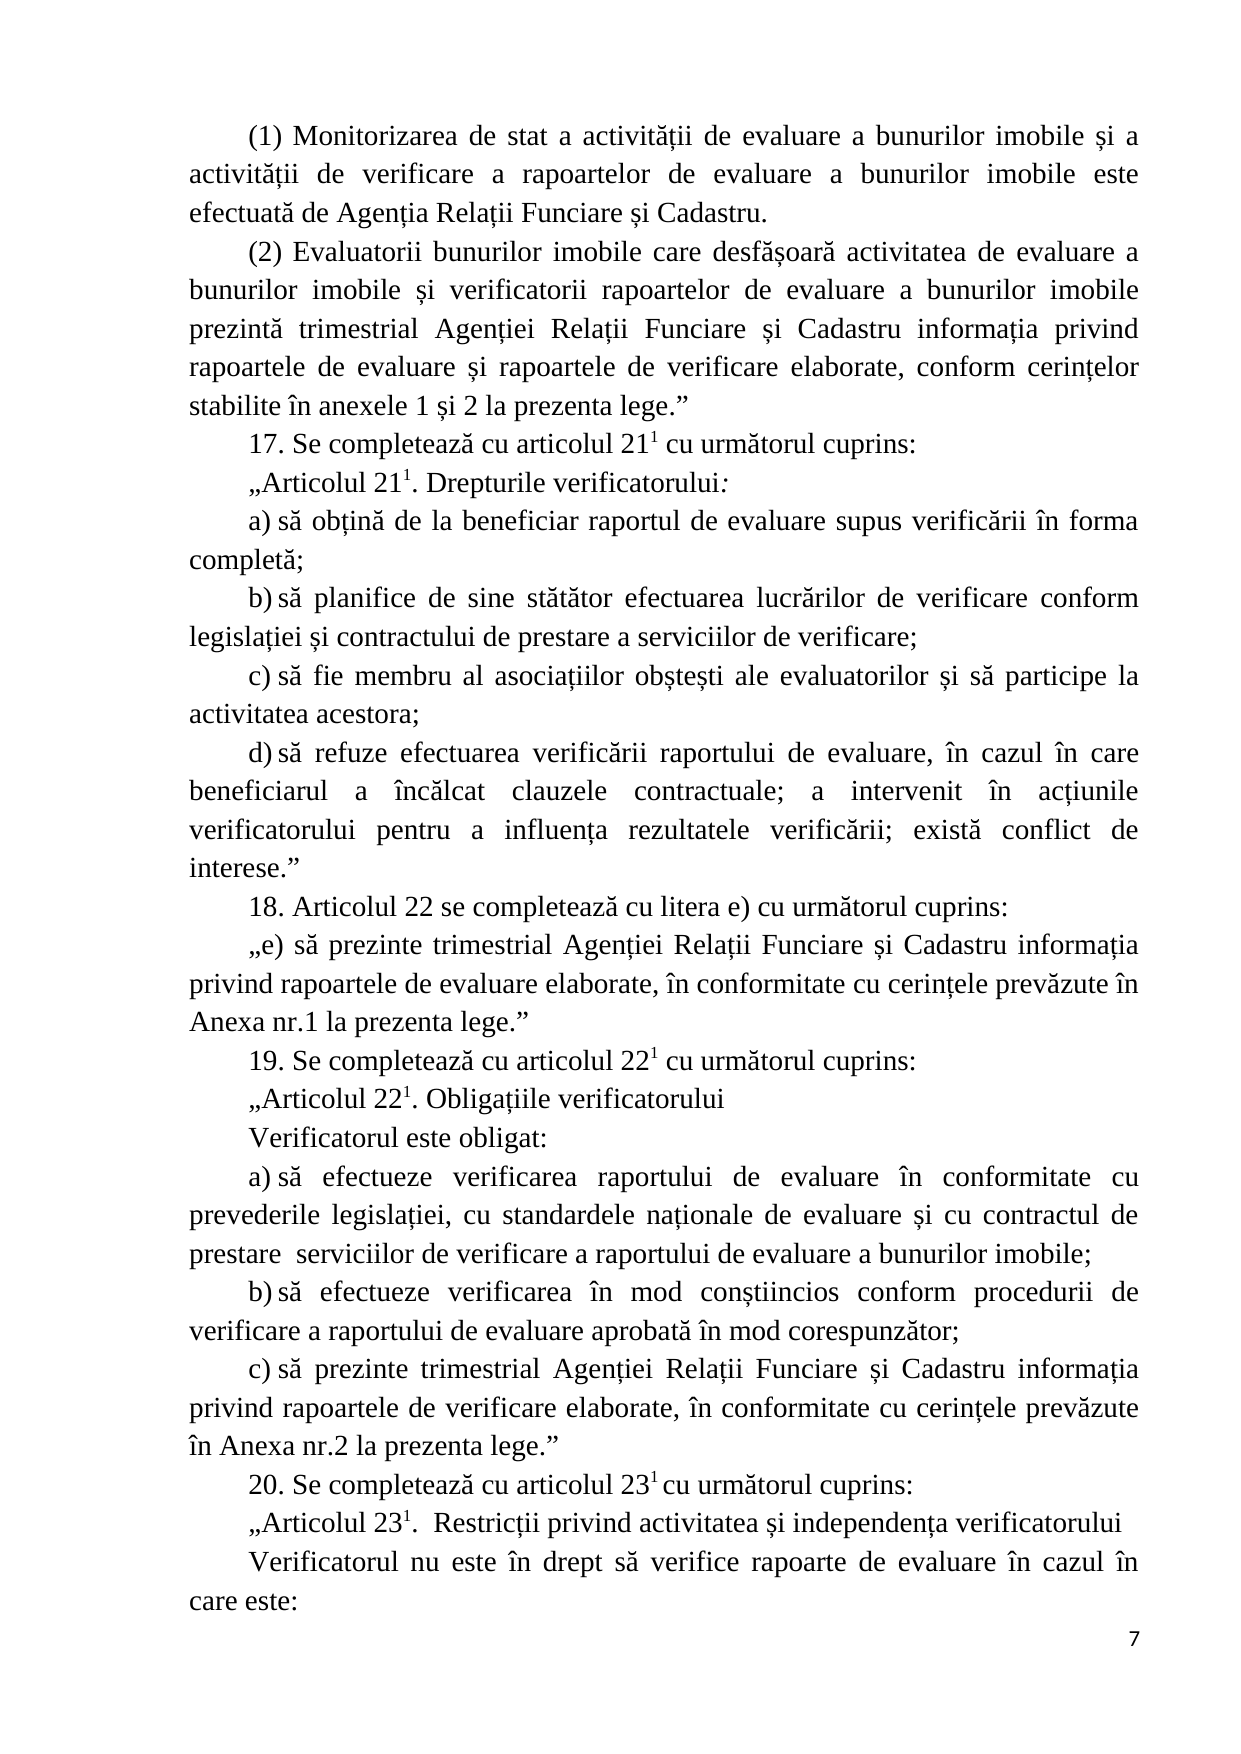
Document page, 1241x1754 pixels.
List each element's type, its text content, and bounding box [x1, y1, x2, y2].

list să efectueze verificarea raportului de evaluare în conformitate cu prevederile legislației, cu standardele naționale de evaluare și cu contractul de prestare serviciilor de verificare a raportului de evaluare a bunurilor imobile; [189, 1159, 1140, 1269]
list să fie membru al asociațiilor obștești ale evaluatorilor și să participe la activitatea acestora; [189, 658, 1140, 730]
text 19. Se completează cu articolul 221 cu următorul cuprins: [189, 1043, 1140, 1077]
text „Articolul 231. Restricții privind activitatea și independența verificatorului [189, 1506, 1140, 1539]
text 20. Se completează cu articolul 231 cu următorul cuprins: [189, 1467, 1140, 1501]
list să efectueze verificarea în mod conștiincios conform procedurii de verificare a raportului de evaluare aprobată în mod corespunzător; [189, 1274, 1140, 1346]
text 17. Se completează cu articolul 211 cu următorul cuprins: [189, 426, 1140, 460]
list să obțină de la beneficiar raportul de evaluare supus verificării în forma completă; [189, 503, 1140, 576]
list să refuze efectuarea verificării raportului de evaluare, în cazul în care beneficiarul a încălcat clauzele contractuale; a intervenit în acțiunile verificatorului pentru a influența rezultatele verificării; există conflict de interese.” [189, 735, 1140, 884]
list să planifice de sine stătător efectuarea lucrărilor de verificare conform legislației și contractului de prestare a serviciilor de verificare; [189, 581, 1140, 653]
list Evaluatorii bunurilor imobile care desfășoară activitatea de evaluare a bunurilor imobile și verificatorii rapoartelor de evaluare a bunurilor imobile prezintă trimestrial Agenției Relații Funciare și Cadastru informația privind rapoartele de evaluare și rapoartele de verificare elaborate, conform cerințelor stabilite în anexele 1 și 2 la prezenta lege.” [189, 234, 1140, 421]
text „Articolul 221. Obligațiile verificatorului [189, 1082, 1140, 1115]
list Monitorizarea de stat a activității de evaluare a bunurilor imobile și a activității de verificare a rapoartelor de evaluare a bunurilor imobile este efectuată de Agenția Relații Funciare și Cadastru. [189, 118, 1140, 229]
list Verificatorul nu este în drept să verifice rapoarte de evaluare în cazul în care este: [189, 1544, 1140, 1616]
text 18. Articolul 22 se completează cu litera e) cu următorul cuprins: [189, 889, 1140, 922]
text „Articolul 211. Drepturile verificatorului: [189, 465, 1140, 498]
list „e) să prezinte trimestrial Agenției Relații Funciare și Cadastru informația privind rapoartele de evaluare elaborate, în conformitate cu cerințele prevăzute în Anexa nr.1 la prezenta lege.” [189, 927, 1140, 1038]
list să prezinte trimestrial Agenției Relații Funciare și Cadastru informația privind rapoartele de verificare elaborate, în conformitate cu cerințele prevăzute în Anexa nr.2 la prezenta lege.” [189, 1351, 1140, 1462]
text Verificatorul este obligat: [189, 1120, 1140, 1154]
